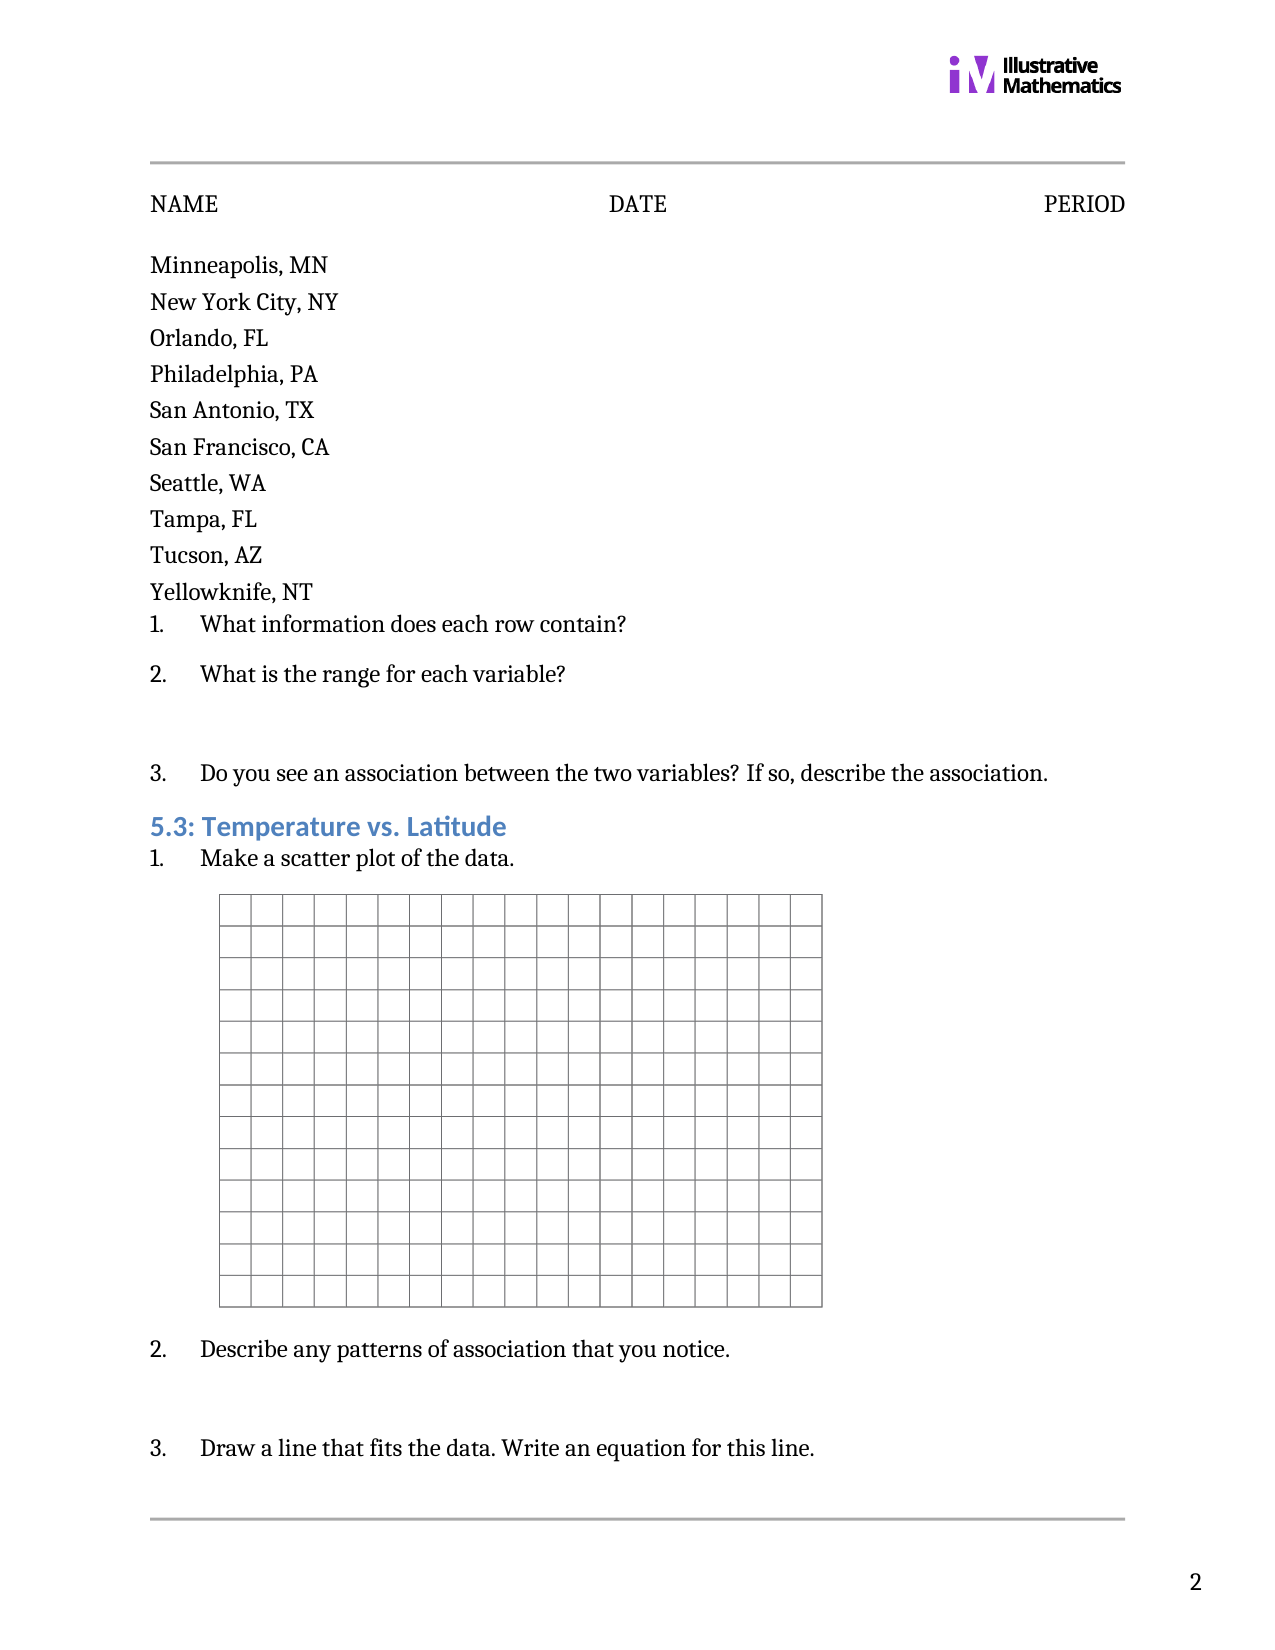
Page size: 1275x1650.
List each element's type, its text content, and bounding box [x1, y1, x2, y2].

subtitle 5.3: Temperature vs. Latitude [150, 808, 1125, 844]
table_cell Tucson, AZ [139, 538, 1275, 574]
table_cell Minneapolis, MN [139, 248, 1275, 284]
table_cell Seattle, WA [139, 465, 1275, 501]
table_cell New York City, NY [139, 284, 1275, 320]
list Do you see an association between the two variables? If so, describe the association. [150, 759, 1125, 787]
list What is the range for each variable? [150, 659, 1125, 688]
table_cell San Francisco, CA [139, 429, 1275, 465]
list Make a scatter plot of the data. [150, 844, 1125, 873]
table_cell Orlando, FL [139, 320, 1275, 356]
table_cell Philadelphia, PA [139, 356, 1275, 392]
table_cell Yellowknife, NT [139, 574, 1275, 610]
list Draw a line that fits the data. Write an equation for this line. [150, 1434, 1125, 1462]
table_cell Tampa, FL [139, 501, 1275, 537]
list Describe any patterns of association that you notice. [150, 1334, 1125, 1363]
picture [218, 893, 823, 1308]
list What information does each row contain? [150, 610, 1125, 639]
table_cell San Antonio, TX [139, 393, 1275, 429]
picture [949, 55, 1121, 93]
